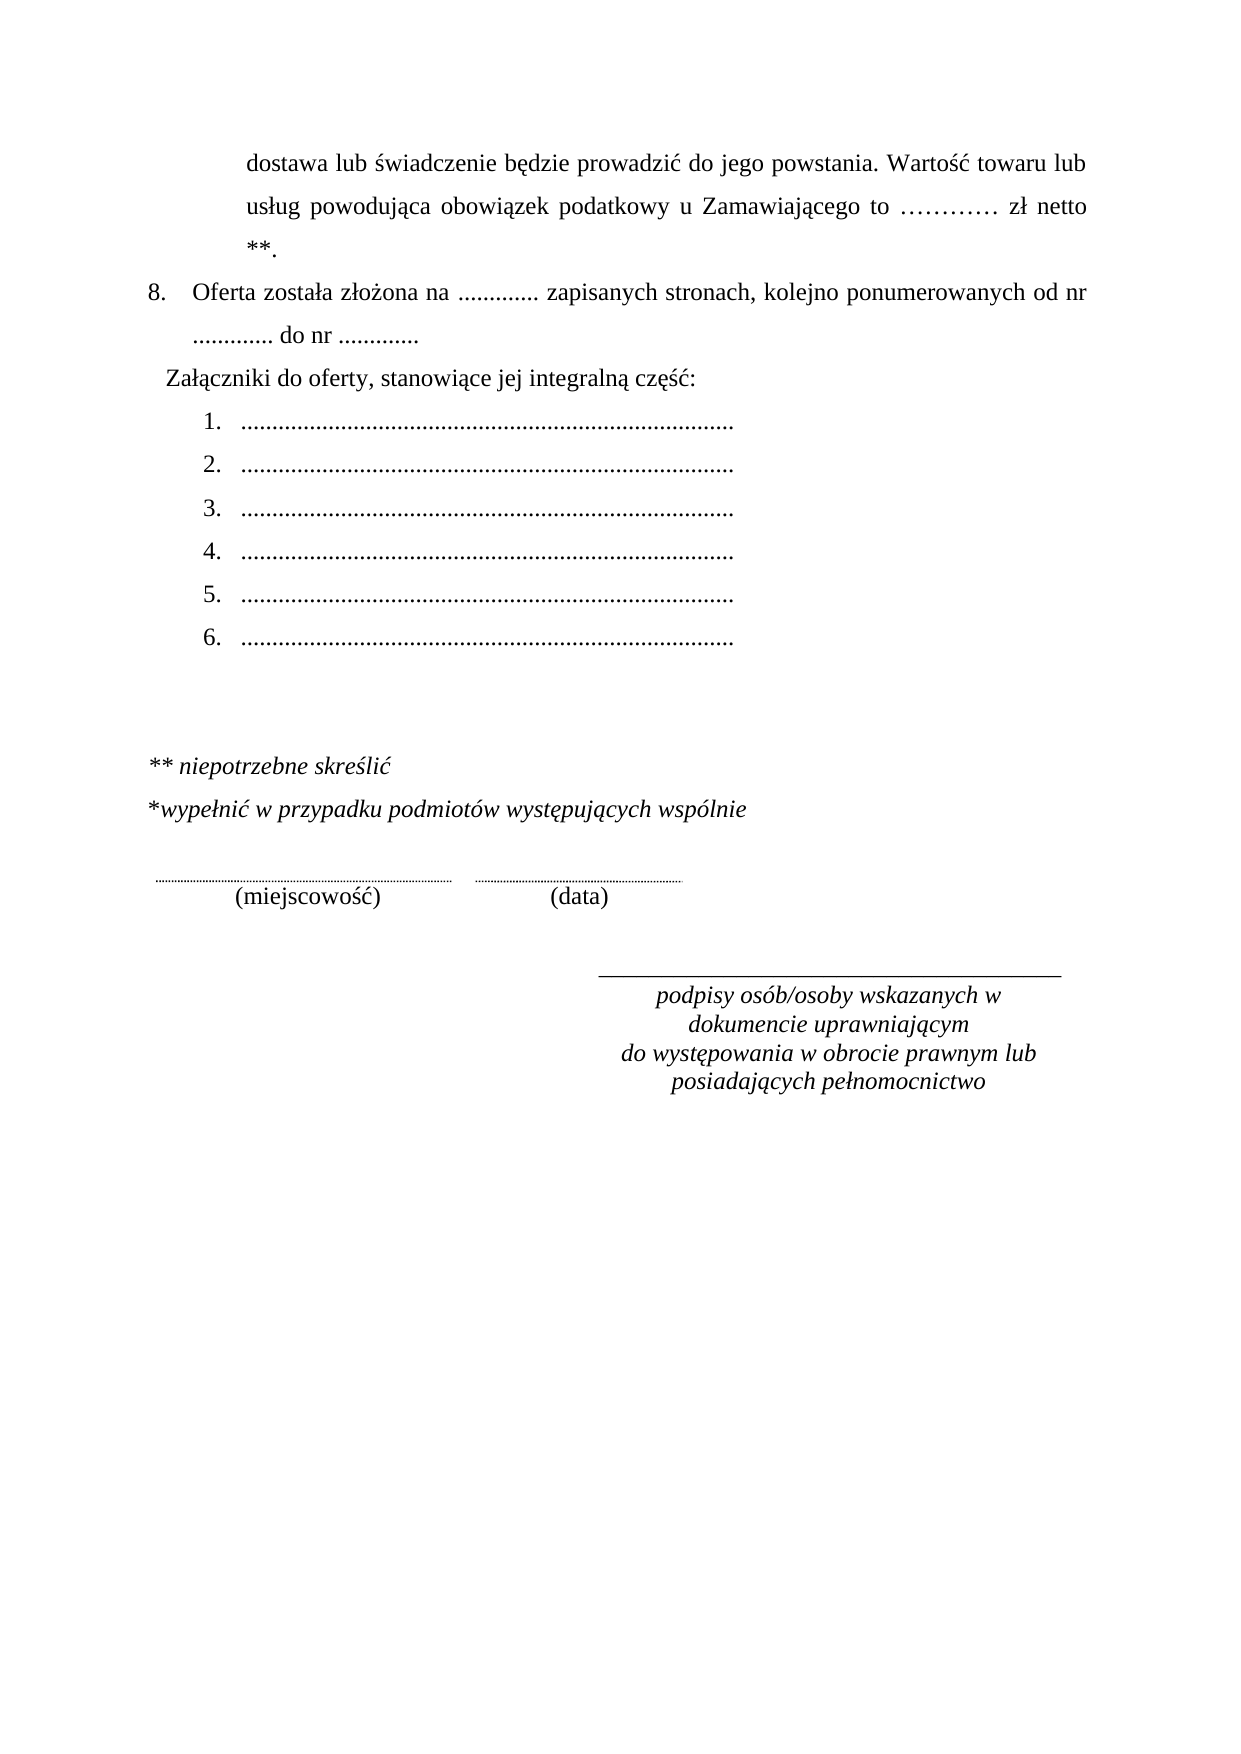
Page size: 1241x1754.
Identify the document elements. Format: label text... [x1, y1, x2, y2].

list ............................................................................... [203, 449, 1093, 478]
list Oferta została złożona na ............. zapisanych stronach, kolejno ponumerowanych od nr ............. do nr ............. [148, 277, 1087, 349]
text do występowania w obrocie prawnym lub posiadających pełnomocnictwo [598, 1038, 1062, 1095]
list ............................................................................... [203, 406, 1093, 435]
text ** niepotrzebne skreślić [148, 751, 1093, 780]
list ............................................................................... [203, 536, 1093, 564]
text podpisy osób/osoby wskazanych w dokumencie uprawniającym [598, 980, 1062, 1038]
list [208, 148, 1087, 263]
list ............................................................................... [203, 579, 1093, 608]
table_header (miejscowość) [148, 881, 468, 923]
list ............................................................................... [203, 622, 1093, 651]
table_header (data) [468, 881, 691, 923]
text Załączniki do oferty, stanowiące jej integralną część: [165, 363, 1093, 392]
list ............................................................................... [203, 493, 1093, 521]
text _____________________________________ [598, 951, 1062, 980]
text *wypełnić w przypadku podmiotów występujących wspólnie [148, 794, 1093, 823]
